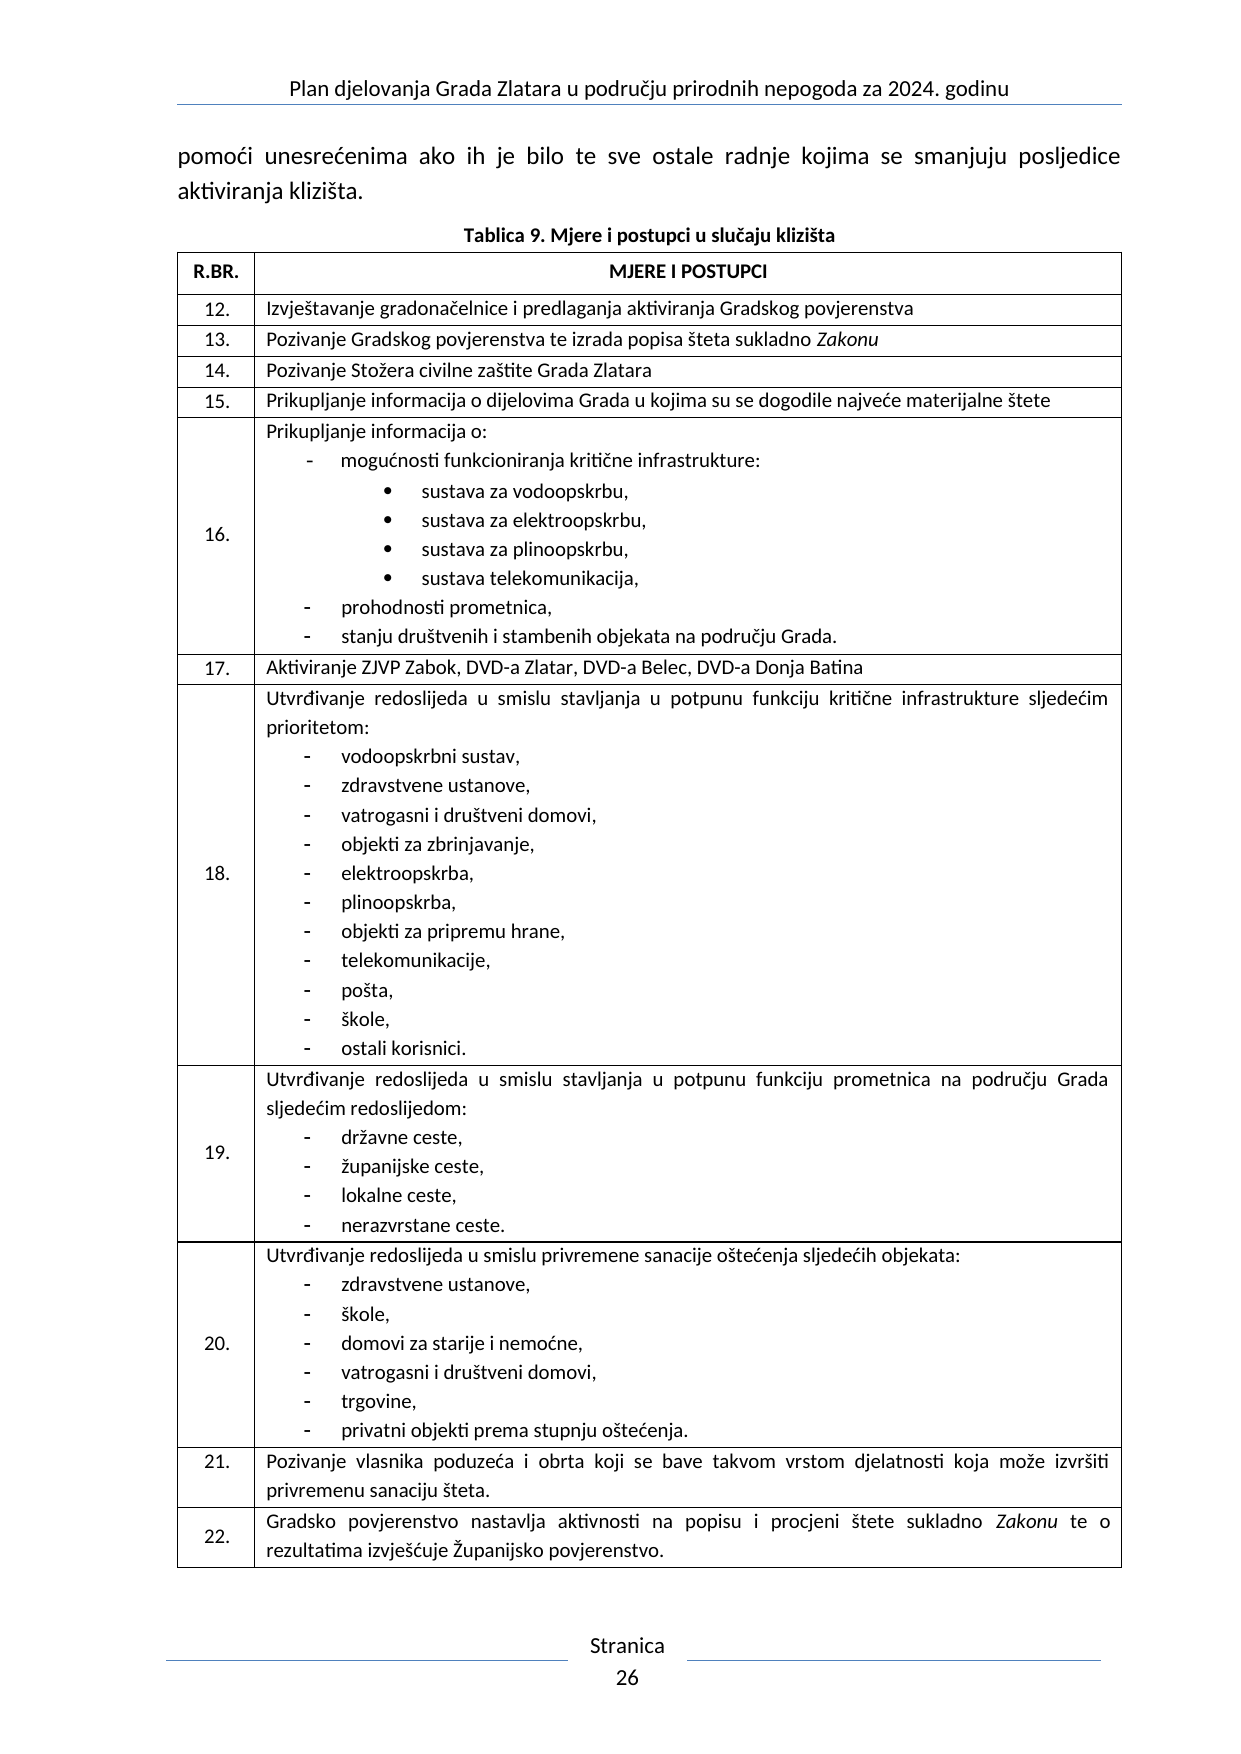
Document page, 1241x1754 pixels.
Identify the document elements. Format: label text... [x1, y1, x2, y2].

table_cell [178, 1508, 254, 1567]
table_cell [178, 1243, 254, 1447]
table_cell [178, 326, 254, 356]
table_cell [178, 685, 254, 1065]
table_cell [178, 295, 254, 325]
table_cell Aktiviranje ZJVP Zabok, DVD-a Zlatar, DVD-a Belec, DVD-a Donja Batina [255, 655, 1121, 684]
table_cell Utvrđivanje redoslijeda u smislu stavljanja u potpunu funkciju kritične infrastrukture sljedećim prioritetom: vodoopskrbni sustav, zdravstvene ustanove, vatrogasni i društveni domovi, objekti za zbrinjavanje, elektroopskrba, plinoopskrba, objekti za pripremu hrane, telekomunikacije, pošta, škole, ostali korisnici. [255, 685, 1121, 1065]
table_cell Pozivanje Stožera civilne zaštite Grada Zlatara [255, 357, 1121, 387]
table_cell [178, 388, 254, 417]
table_cell Utvrđivanje redoslijeda u smislu privremene sanacije oštećenja sljedećih objekata: zdravstvene ustanove, škole, domovi za starije i nemoćne, vatrogasni i društveni domovi, trgovine, privatni objekti prema stupnju oštećenja. [255, 1243, 1121, 1447]
table_header MJERE I POSTUPCI [255, 253, 1121, 294]
table_cell [178, 357, 254, 387]
table_cell [178, 1448, 254, 1507]
table_header R.BR. [178, 253, 254, 294]
table_cell Pozivanje vlasnika poduzeća i obrta koji se bave takvom vrstom djelatnosti koja može izvršiti privremenu sanaciju šteta. [255, 1448, 1121, 1507]
table_cell Pozivanje Gradskog povjerenstva te izrada popisa šteta sukladno Zakonu [255, 326, 1121, 356]
table_cell Prikupljanje informacija o dijelovima Grada u kojima su se dogodile najveće materijalne štete [255, 388, 1121, 417]
table_cell [178, 418, 254, 653]
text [177, 140, 1122, 206]
table_cell Utvrđivanje redoslijeda u smislu stavljanja u potpunu funkciju prometnica na području Grada sljedećim redoslijedom: državne ceste, županijske ceste, lokalne ceste, nerazvrstane ceste. [255, 1066, 1121, 1241]
table_cell [178, 1066, 254, 1241]
table_cell Gradsko povjerenstvo nastavlja aktivnosti na popisu i procjeni štete sukladno Zakonu te o rezultatima izvješćuje Županijsko povjerenstvo. [255, 1508, 1121, 1567]
table_cell Izvještavanje gradonačelnice i predlaganja aktiviranja Gradskog povjerenstva [255, 295, 1121, 325]
table_cell [178, 655, 254, 684]
table_cell Prikupljanje informacija o: mogućnosti funkcioniranja kritične infrastrukture: sustava za vodoopskrbu, sustava za elektroopskrbu, sustava za plinoopskrbu, sustava telekomunikacija, prohodnosti prometnica, stanju društvenih i stambenih objekata na području Grada. [255, 418, 1121, 653]
